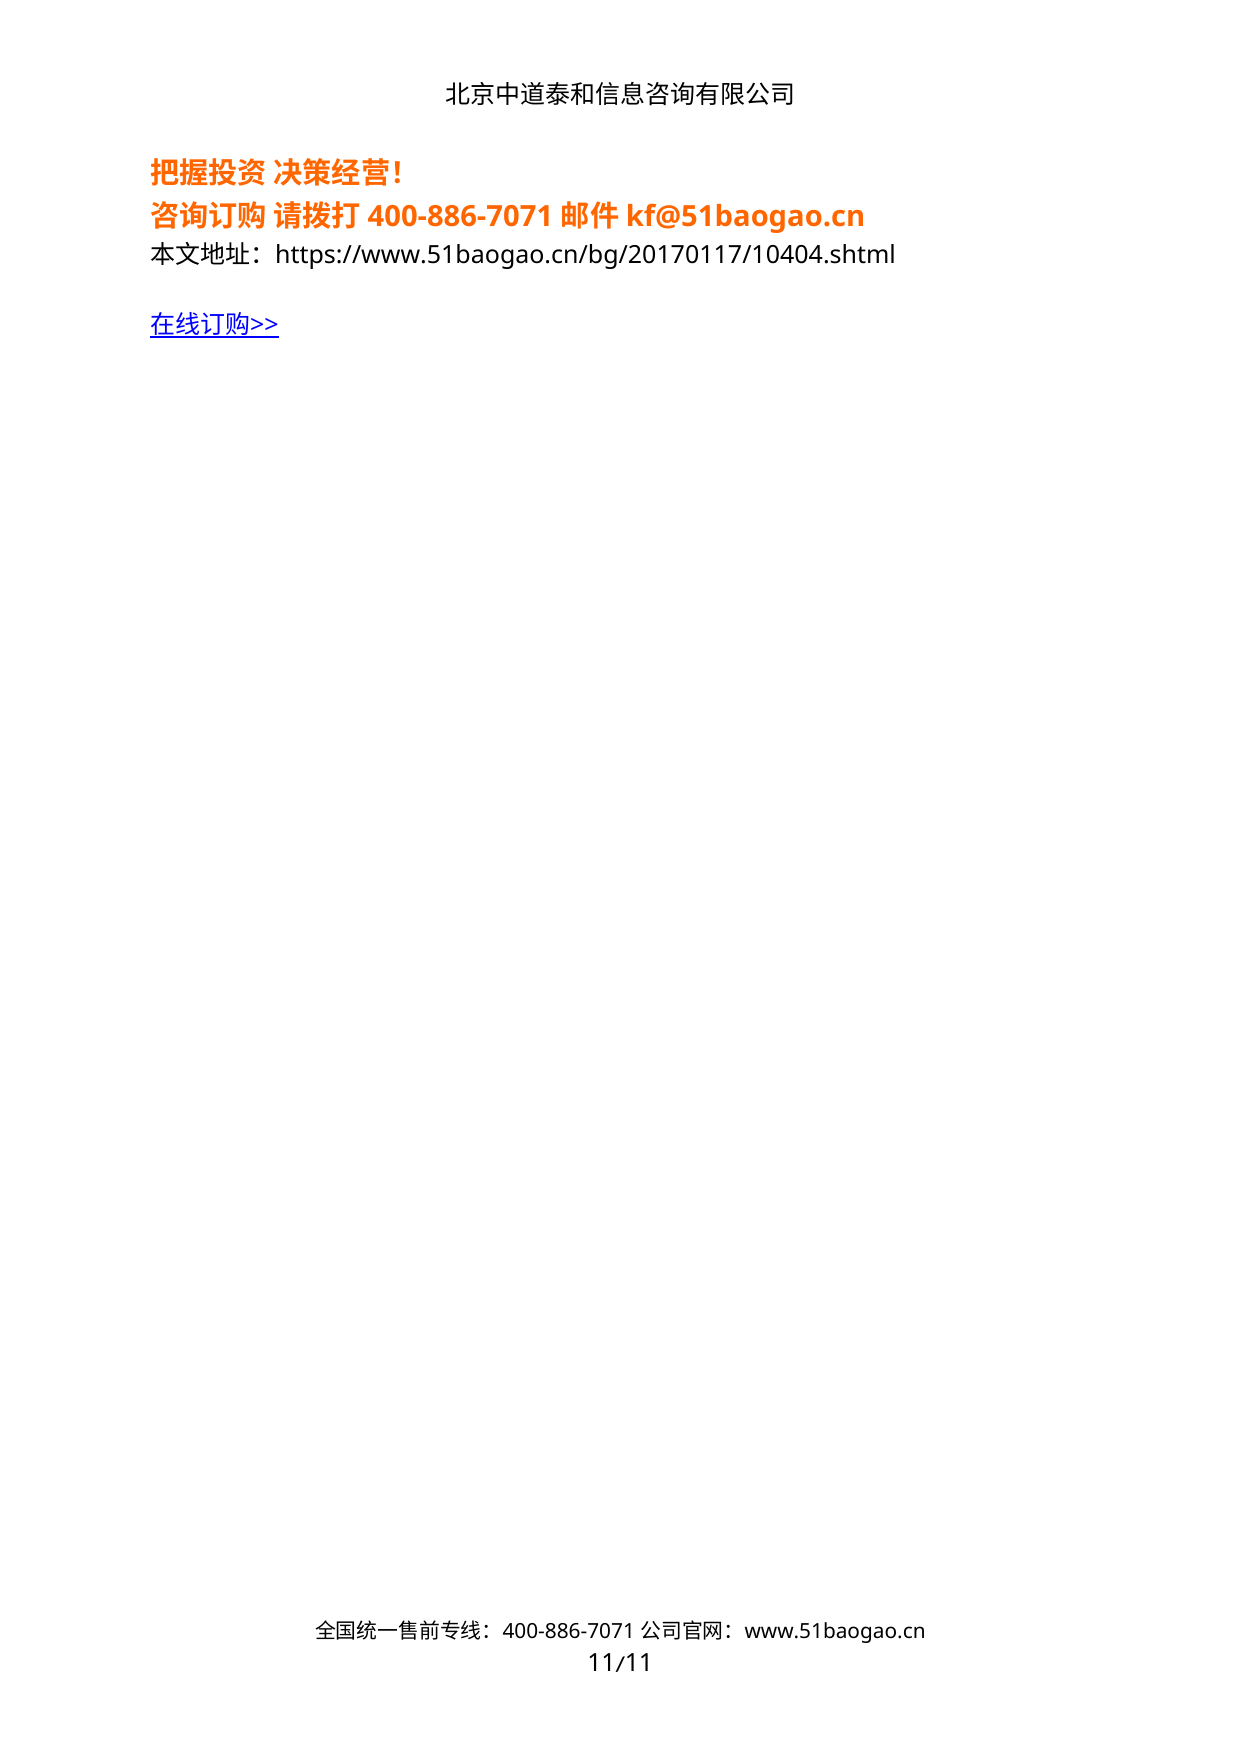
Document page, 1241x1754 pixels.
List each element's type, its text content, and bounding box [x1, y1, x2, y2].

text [150, 150, 1090, 271]
text 在线订购>> [150, 271, 1090, 341]
